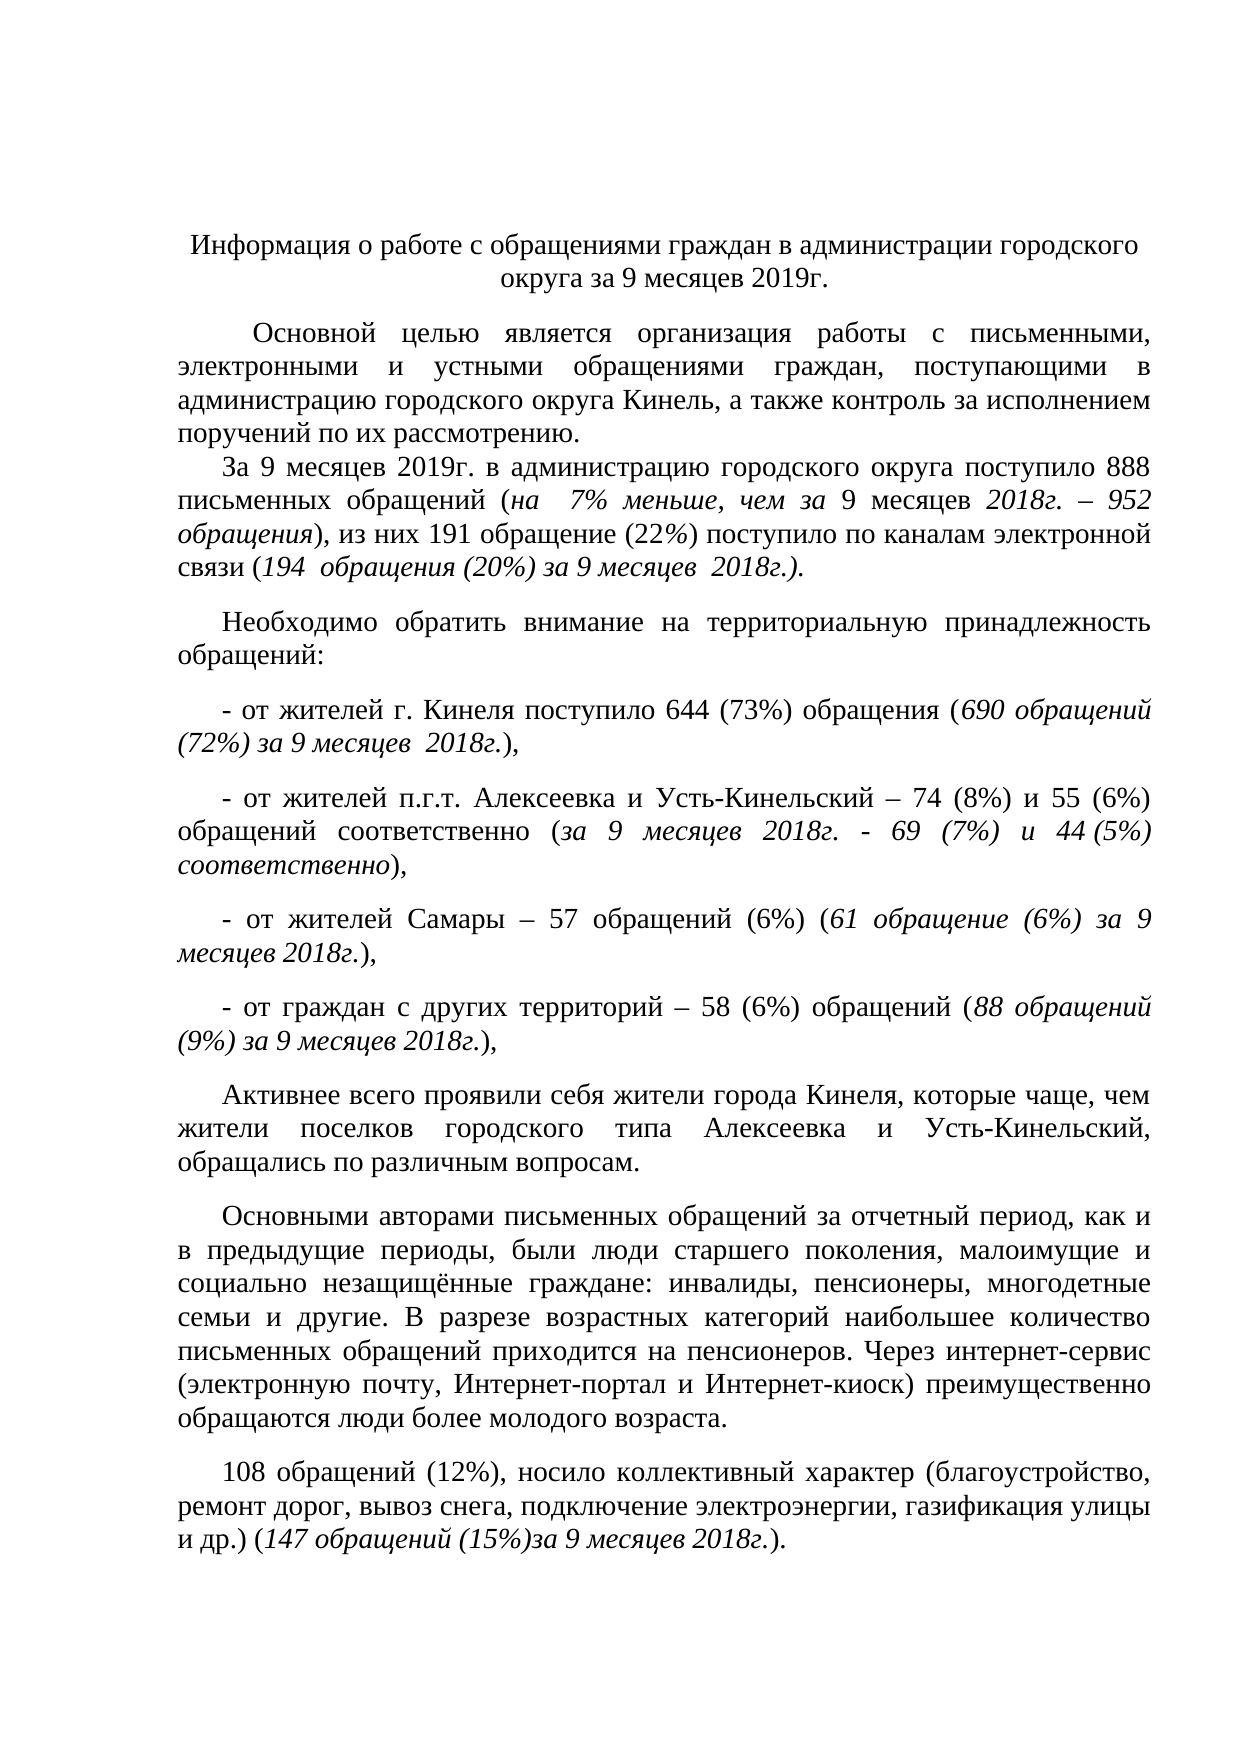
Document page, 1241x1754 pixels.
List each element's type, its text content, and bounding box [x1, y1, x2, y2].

text За 9 месяцев 2019г. в администрацию городского округа поступило 888 письменных обращений (на 7% меньше, чем за 9 месяцев 2018г. – 952 обращения), из них 191 обращение (22%) поступило по каналам электронной связи (194 обращения (20%) за 9 месяцев 2018г.). [177, 449, 1152, 583]
text - от граждан с других территорий – 58 (6%) обращений (88 обращений (9%) за 9 месяцев 2018г.), [177, 989, 1152, 1056]
text - от жителей п.г.т. Алексеевка и Усть-Кинельский – 74 (8%) и 55 (6%) обращений соответственно (за 9 месяцев 2018г. - 69 (7%) и 44 (5%) соответственно), [177, 780, 1152, 880]
text Необходимо обратить внимание на территориальную принадлежность обращений: [177, 604, 1152, 671]
text - от жителей Самары – 57 обращений (6%) (61 обращение (6%) за 9 месяцев 2018г.), [177, 901, 1152, 968]
text Информация о работе с обращениями граждан в администрации городского округа за 9 месяцев 2019г. [177, 227, 1152, 294]
text Основной целью является организация работы с письменными, электронными и устными обращениями граждан, поступающими в администрацию городского округа Кинель, а также контроль за исполнением поручений по их рассмотрению. [177, 315, 1152, 449]
text 108 обращений (12%), носило коллективный характер (благоустройство, ремонт дорог, вывоз снега, подключение электроэнергии, газификация улицы и др.) (147 обращений (15%)за 9 месяцев 2018г.). [177, 1454, 1152, 1555]
text - от жителей г. Кинеля поступило 644 (73%) обращения (690 обращений (72%) за 9 месяцев 2018г.), [177, 692, 1152, 759]
text Основными авторами письменных обращений за отчетный период, как и в предыдущие периоды, были люди старшего поколения, малоимущие и социально незащищённые граждане: инвалиды, пенсионеры, многодетные семьи и другие. В разрезе возрастных категорий наибольшее количество письменных обращений приходится на пенсионеров. Через интернет-сервис (электронную почту, Интернет-портал и Интернет-киоск) преимущественно обращаются люди более молодого возраста. [177, 1198, 1152, 1433]
text Активнее всего проявили себя жители города Кинеля, которые чаще, чем жители поселков городского типа Алексеевка и Усть-Кинельский, обращались по различным вопросам. [177, 1077, 1152, 1178]
